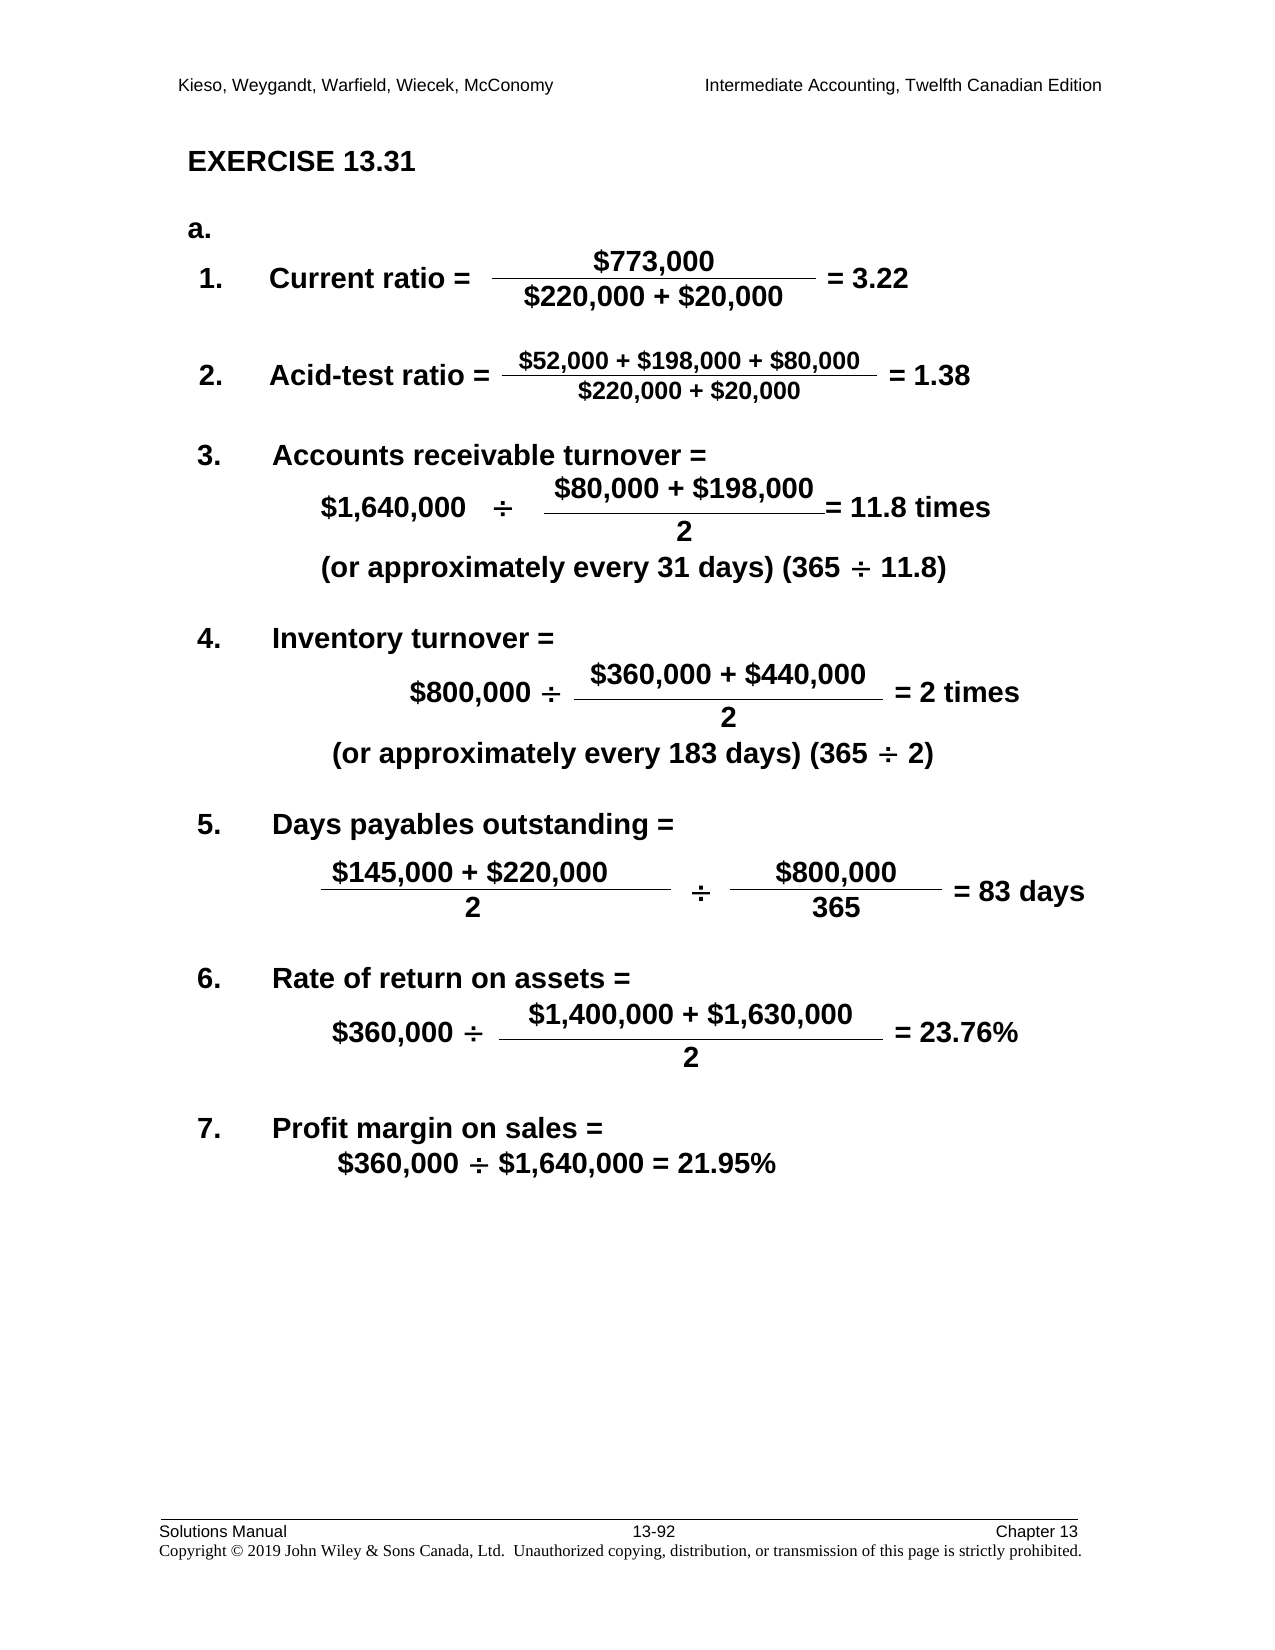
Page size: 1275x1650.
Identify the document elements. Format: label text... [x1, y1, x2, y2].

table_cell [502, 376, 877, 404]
text 3. Accounts receivable turnover = [197, 438, 1107, 471]
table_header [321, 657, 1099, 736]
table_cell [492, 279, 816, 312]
text 6. Rate of return on assets = [197, 961, 1107, 994]
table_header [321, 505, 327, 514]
text 4. Inventory turnover = [197, 621, 1107, 655]
text 5. Days payables outstanding = [197, 807, 1107, 841]
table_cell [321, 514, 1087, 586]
text EXERCISE 13.31 [187, 143, 1107, 177]
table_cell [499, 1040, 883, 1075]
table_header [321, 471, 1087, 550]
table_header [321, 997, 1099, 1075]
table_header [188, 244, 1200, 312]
text $360,000 $1,640,000 = 21.95% [187, 1146, 1107, 1180]
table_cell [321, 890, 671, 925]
text a. [187, 211, 1107, 244]
text 7. Profit margin on sales = [197, 1111, 1107, 1144]
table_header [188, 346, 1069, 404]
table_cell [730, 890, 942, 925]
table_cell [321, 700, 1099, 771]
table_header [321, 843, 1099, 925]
